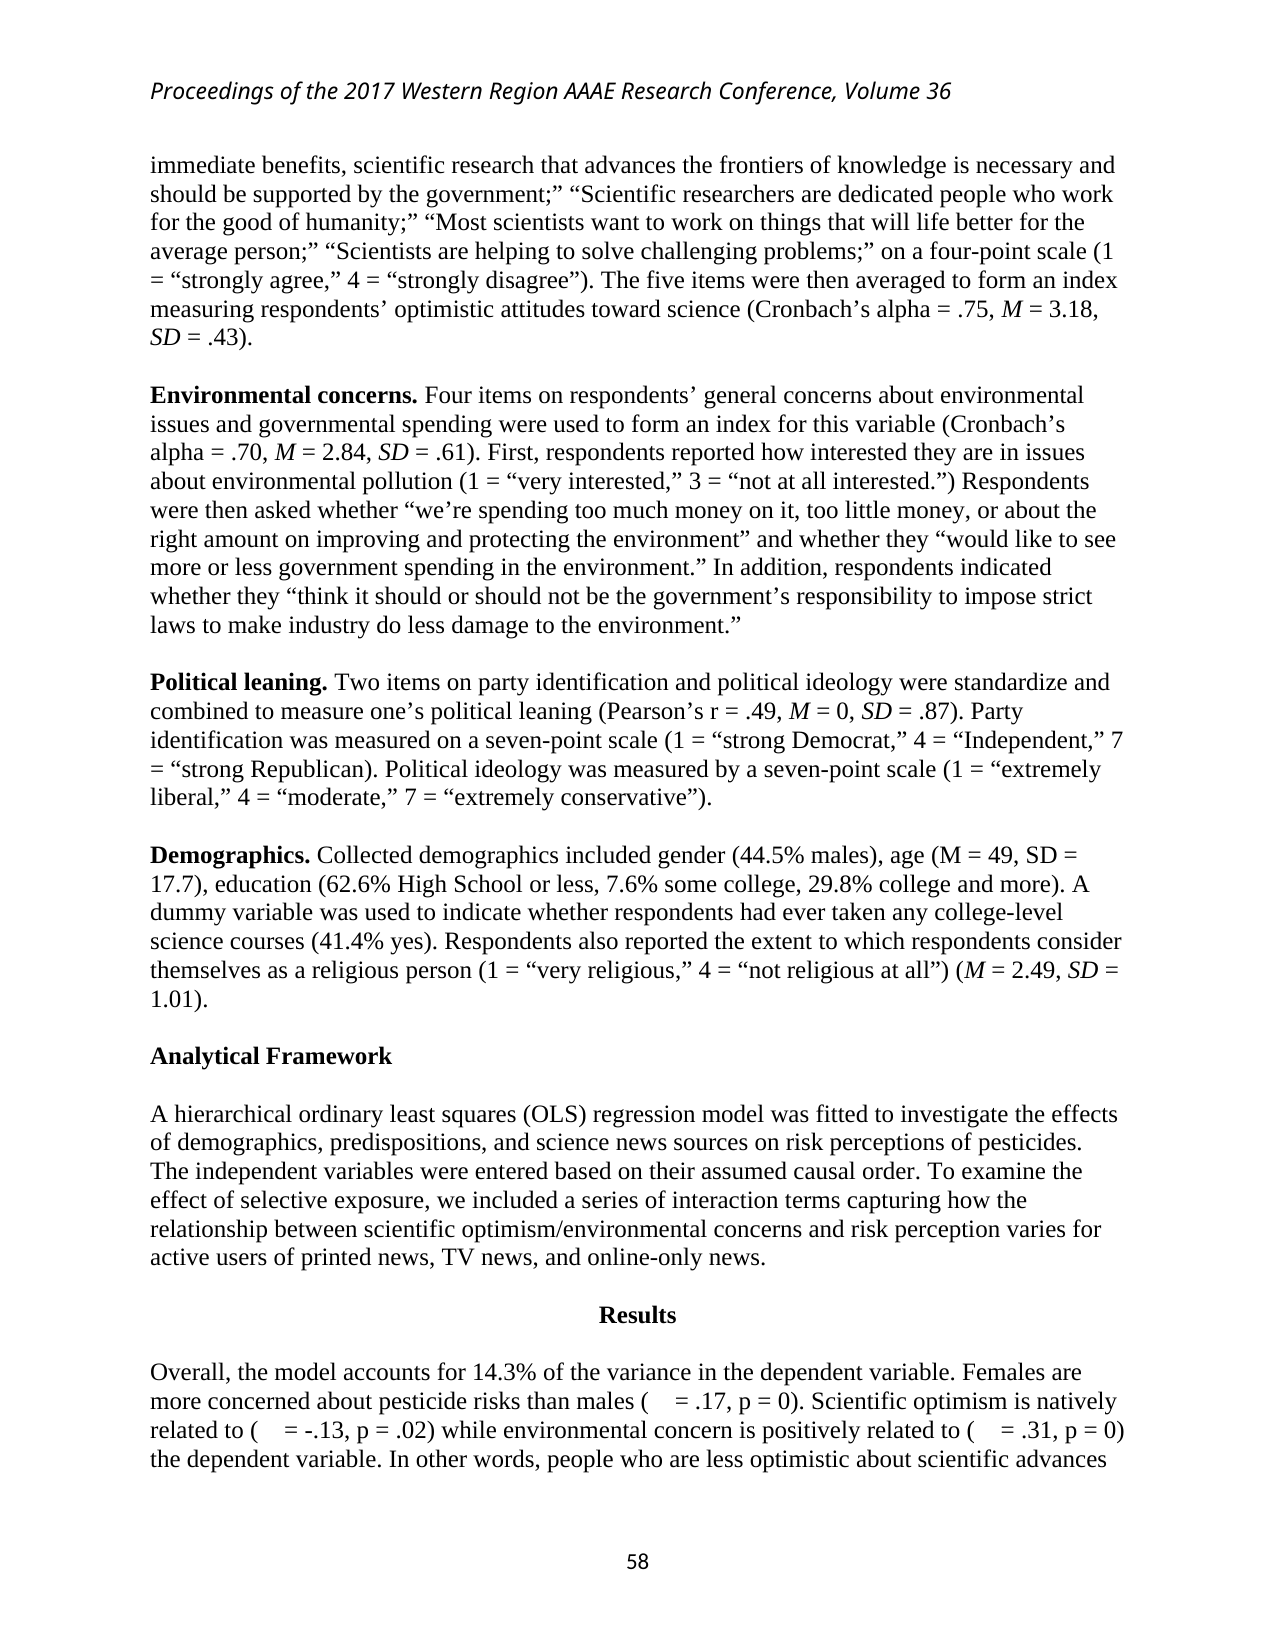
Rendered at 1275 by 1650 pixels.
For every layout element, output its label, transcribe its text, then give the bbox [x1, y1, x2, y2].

text Political leaning. Two items on party identification and political ideology were standardize and combined to measure one’s political leaning (Pearson’s r = .49, M = 0, SD = .87). Party identification was measured on a seven-point scale (1 = “strong Democrat,” 4 = “Independent,” 7 = “strong Republican). Political ideology was measured by a seven-point scale (1 = “extremely liberal,” 4 = “moderate,” 7 = “extremely conservative”). [150, 667, 1125, 811]
text Environmental concerns. Four items on respondents’ general concerns about environmental issues and governmental spending were used to form an index for this variable (Cronbach’s alpha = .70, M = 2.84, SD = .61). First, respondents reported how interested they are in issues about environmental pollution (1 = “very interested,” 3 = “not at all interested.”) Respondents were then asked whether “we’re spending too much money on it, too little money, or about the right amount on improving and protecting the environment” and whether they “would like to see more or less government spending in the environment.” In addition, respondents indicated whether they “think it should or should not be the government’s responsibility to impose strict laws to make industry do less damage to the environment.” [150, 380, 1125, 639]
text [150, 1357, 1125, 1472]
text Demographics. Collected demographics included gender (44.5% males), age (M = 49, SD = 17.7), education (62.6% High School or less, 7.6% some college, 29.8% college and more). A dummy variable was used to indicate whether respondents had ever taken any college-level science courses (41.4% yes). Respondents also reported the extent to which respondents consider themselves as a religious person (1 = “very religious,” 4 = “not religious at all”) (M = 2.49, SD = 1.01). [150, 840, 1125, 1012]
text Results [150, 1300, 1125, 1329]
text A hierarchical ordinary least squares (OLS) regression model was fitted to investigate the effects of demographics, predispositions, and science news sources on risk perceptions of pesticides. The independent variables were entered based on their assumed causal order. To examine the effect of selective exposure, we included a series of interaction terms capturing how the relationship between scientific optimism/environmental concerns and risk perception varies for active users of printed news, TV news, and online-only news. [150, 1099, 1125, 1271]
text Analytical Framework [150, 1041, 1125, 1070]
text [150, 150, 1125, 351]
